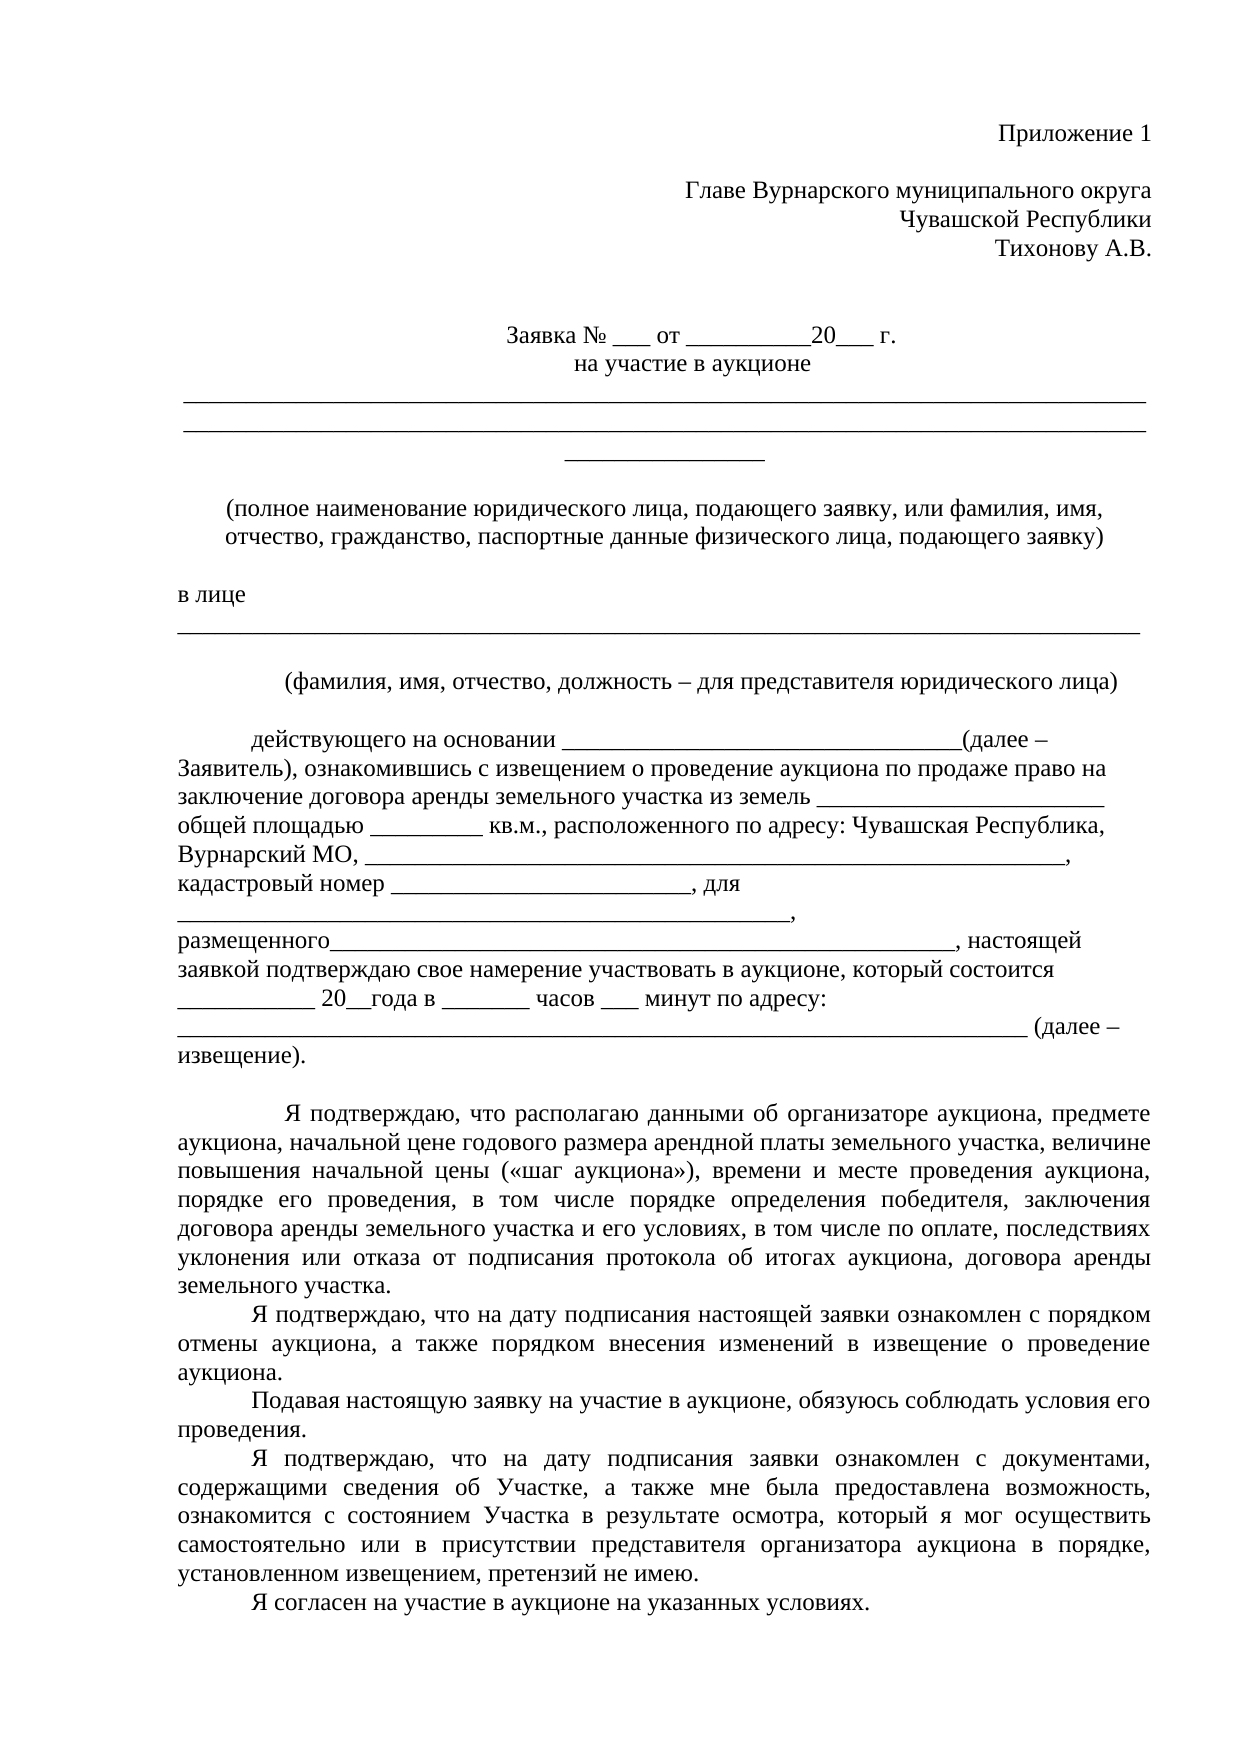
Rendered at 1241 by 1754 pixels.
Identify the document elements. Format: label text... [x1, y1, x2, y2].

text Я подтверждаю, что располагаю данными об организаторе аукциона, предмете аукциона, начальной цене годового размера арендной платы земельного участка, величине повышения начальной цены («шаг аукциона»), времени и месте проведения аукциона, порядке его проведения, в том числе порядке определения победителя, заключения договора аренды земельного участка и его условиях, в том числе по оплате, последствиях уклонения или отказа от подписания протокола об итогах аукциона, договора аренды земельного участка. [177, 1098, 1152, 1299]
text (полное наименование юридического лица, подающего заявку, или фамилия, имя, отчество, гражданство, паспортные данные физического лица, подающего заявку) [177, 493, 1152, 550]
text Подавая настоящую заявку на участие в аукционе, обязуюсь соблюдать условия его проведения. [177, 1386, 1152, 1443]
text действующего на основании ________________________________(далее – Заявитель), ознакомившись с извещением о проведение аукциона по продаже право на заключение договора аренды земельного участка из земель _______________________ общей площадью _________ кв.м., расположенного по адресу: Чувашская Республика, Вурнарский МО, ________________________________________________________, кадастровый номер ________________________, для _________________________________________________, размещенного__________________________________________________, настоящей заявкой подтверждаю свое намерение участвовать в аукционе, который состоится ___________ 20__года в _______ часов ___ минут по адресу: ____________________________________________________________________ (далее – извещение). [177, 724, 1152, 1069]
text Тихонову А.В. [177, 233, 1152, 262]
text на участие в аукционе [177, 348, 1152, 377]
text Главе Вурнарского муниципального округа [165, 176, 1152, 204]
text Приложение 1 [177, 118, 1152, 147]
text Заявка № ___ от __________20___ г. [177, 320, 1152, 348]
text Чувашской Республики [165, 204, 1152, 233]
text Я подтверждаю, что на дату подписания настоящей заявки ознакомлен с порядком отмены аукциона, а также порядком внесения изменений в извещение о проведение аукциона. [177, 1299, 1152, 1386]
text Я согласен на участие в аукционе на указанных условиях. [177, 1587, 1152, 1616]
text (фамилия, имя, отчество, должность – для представителя юридического лица) [177, 666, 1152, 695]
text в лице _____________________________________________________________________________ [177, 579, 1152, 637]
text Я подтверждаю, что на дату подписания заявки ознакомлен с документами, содержащими сведения об Участке, а также мне была предоставлена возможность, ознакомится с состоянием Участка в результате осмотра, который я мог осуществить самостоятельно или в присутствии представителя организатора аукциона в порядке, установленном извещением, претензий не имею. [177, 1443, 1152, 1587]
text __________________________________________________________________________________________________________________________________________________________________________ [177, 377, 1152, 463]
